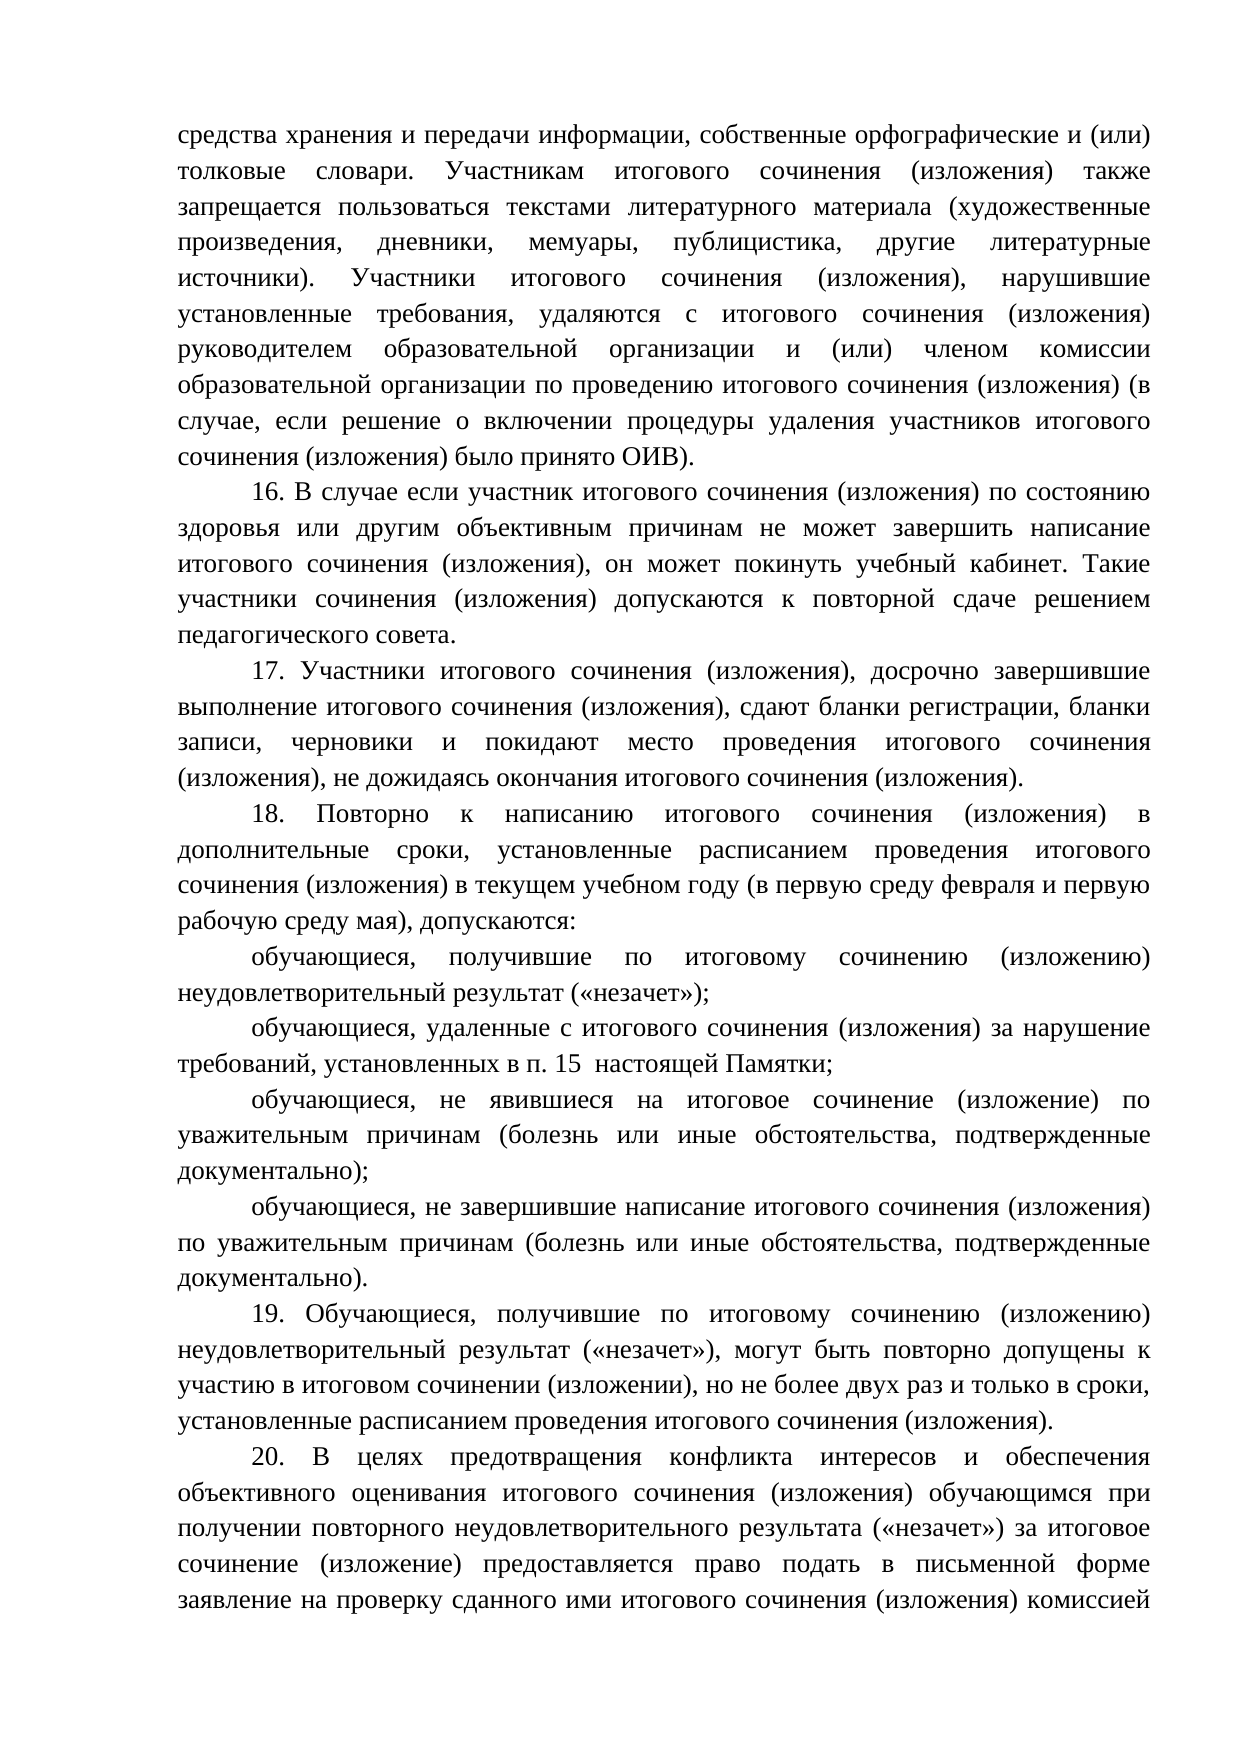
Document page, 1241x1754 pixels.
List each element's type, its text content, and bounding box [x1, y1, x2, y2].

text обучающиеся, не явившиеся на итоговое сочинение (изложение) по уважительным причинам (болезнь или иные обстоятельства, подтвержденные документально); [177, 1083, 1152, 1185]
text 18. Повторно к написанию итогового сочинения (изложения) в дополнительные сроки, установленные расписанием проведения итогового сочинения (изложения) в текущем учебном году (в первую среду февраля и первую рабочую среду мая), допускаются: [177, 797, 1152, 935]
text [177, 1440, 1152, 1614]
text обучающиеся, не завершившие написание итогового сочинения (изложения) по уважительным причинам (болезнь или иные обстоятельства, подтвержденные документально). [177, 1190, 1152, 1293]
text обучающиеся, получившие по итоговому сочинению (изложению) неудовлетворительный результат («незачет»); [177, 940, 1152, 1007]
text обучающиеся, удаленные с итогового сочинения (изложения) за нарушение требований, установленных в п. 15 настоящей Памятки; [177, 1011, 1152, 1078]
text 16. В случае если участник итогового сочинения (изложения) по состоянию здоровья или другим объективным причинам не может завершить написание итогового сочинения (изложения), он может покинуть учебный кабинет. Такие участники сочинения (изложения) допускаются к повторной сдаче решением педагогического совета. [177, 475, 1152, 649]
text 19. Обучающиеся, получившие по итоговому сочинению (изложению) неудовлетворительный результат («незачет»), могут быть повторно допущены к участию в итоговом сочинении (изложении), но не более двух раз и только в сроки, установленные расписанием проведения итогового сочинения (изложения). [177, 1297, 1152, 1436]
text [177, 118, 1152, 471]
text 17. Участники итогового сочинения (изложения), досрочно завершившие выполнение итогового сочинения (изложения), сдают бланки регистрации, бланки записи, черновики и покидают место проведения итогового сочинения (изложения), не дожидаясь окончания итогового сочинения (изложения). [177, 654, 1152, 792]
